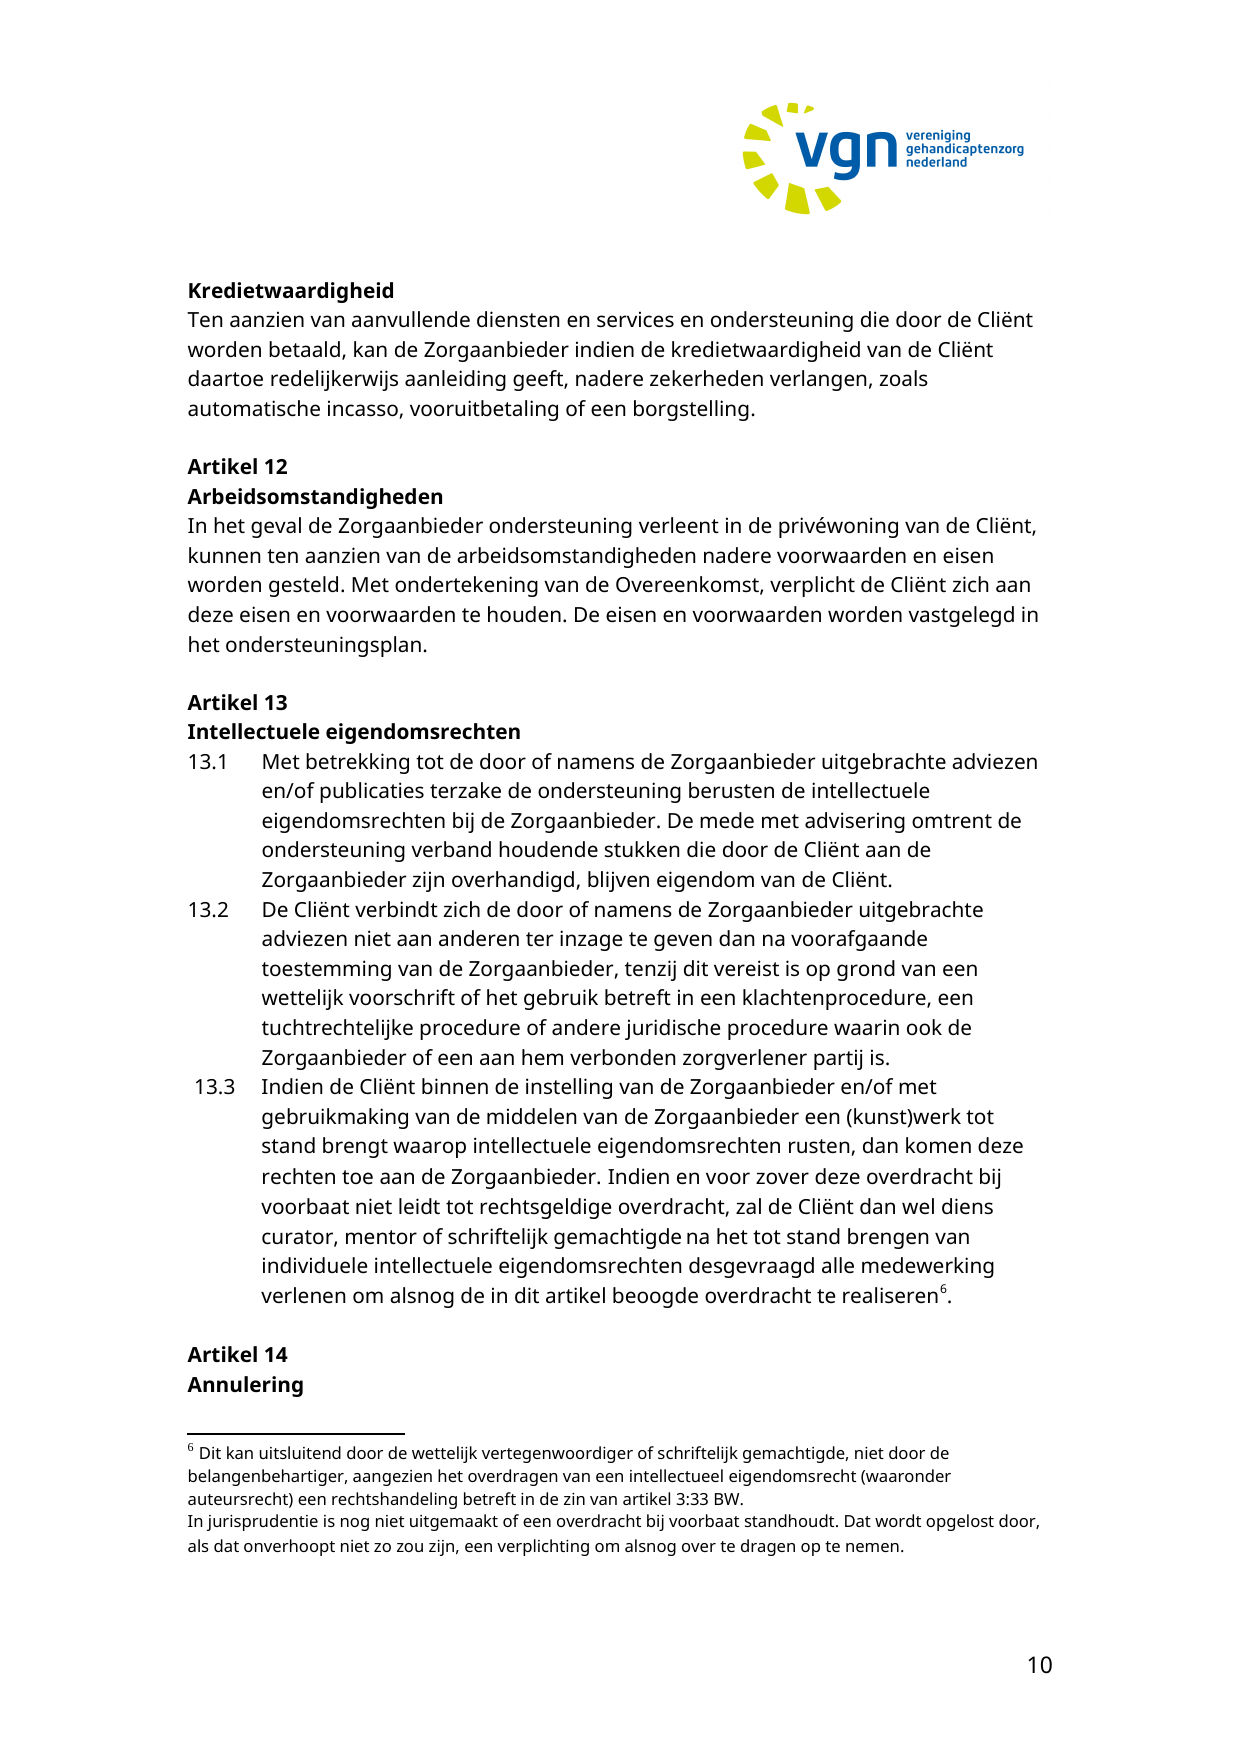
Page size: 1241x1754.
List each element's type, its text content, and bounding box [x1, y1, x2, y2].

text Intellectuele eigendomsrechten [187, 716, 1053, 746]
text Annulering [187, 1369, 1053, 1398]
text In het geval de Zorgaanbieder ondersteuning verleent in de privéwoning van de Cliënt, kunnen ten aanzien van de arbeidsomstandigheden nadere voorwaarden en eisen worden gesteld. Met ondertekening van de Overeenkomst, verplicht de Cliënt zich aan deze eisen en voorwaarden te houden. De eisen en voorwaarden worden vastgelegd in het ondersteuningsplan. [187, 510, 1053, 658]
text Artikel 12 [187, 451, 1053, 481]
text Ten aanzien van aanvullende diensten en services en ondersteuning die door de Cliënt worden betaald, kan de Zorgaanbieder indien de kredietwaardigheid van de Cliënt daartoe redelijkerwijs aanleiding geeft, nadere zekerheden verlangen, zoals automatische incasso, vooruitbetaling of een borgstelling. [187, 304, 1053, 423]
text 13.3 Indien de Cliënt binnen de instelling van de Zorgaanbieder en/of met gebruikmaking van de middelen van de Zorgaanbieder een (kunst)werk tot stand brengt waarop intellectuele eigendomsrechten rusten, dan komen deze rechten toe aan de Zorgaanbieder. Indien en voor zover deze overdracht bij voorbaat niet leidt tot rechtsgeldige overdracht, zal de Cliënt dan wel diens curator, mentor of schriftelijk gemachtigde na het tot stand brengen van individuele intellectuele eigendomsrechten desgevraagd alle medewerking verlenen om alsnog de in dit artikel beoogde overdracht te realiseren. [194, 1071, 1053, 1309]
text Artikel 14 [187, 1339, 1053, 1369]
text Arbeidsomstandigheden [187, 481, 1053, 510]
text 13.1 Met betrekking tot de door of namens de Zorgaanbieder uitgebrachte adviezen en/of publicaties terzake de ondersteuning berusten de intellectuele eigendomsrechten bij de Zorgaanbieder. De mede met advisering omtrent de ondersteuning verband houdende stukken die door de Cliënt aan de Zorgaanbieder zijn overhandigd, blijven eigendom van de Cliënt. [187, 746, 1053, 894]
text Kredietwaardigheid [187, 275, 1053, 304]
text Artikel 13 [187, 687, 1053, 716]
text 13.2 De Cliënt verbindt zich de door of namens de Zorgaanbieder uitgebrachte adviezen niet aan anderen ter inzage te geven dan na voorafgaande toestemming van de Zorgaanbieder, tenzij dit vereist is op grond van een wettelijk voorschrift of het gebruik betreft in een klachtenprocedure, een tuchtrechtelijke procedure of andere juridische procedure waarin ook de Zorgaanbieder of een aan hem verbonden zorgverlener partij is. [187, 894, 1053, 1071]
picture [713, 73, 1053, 244]
